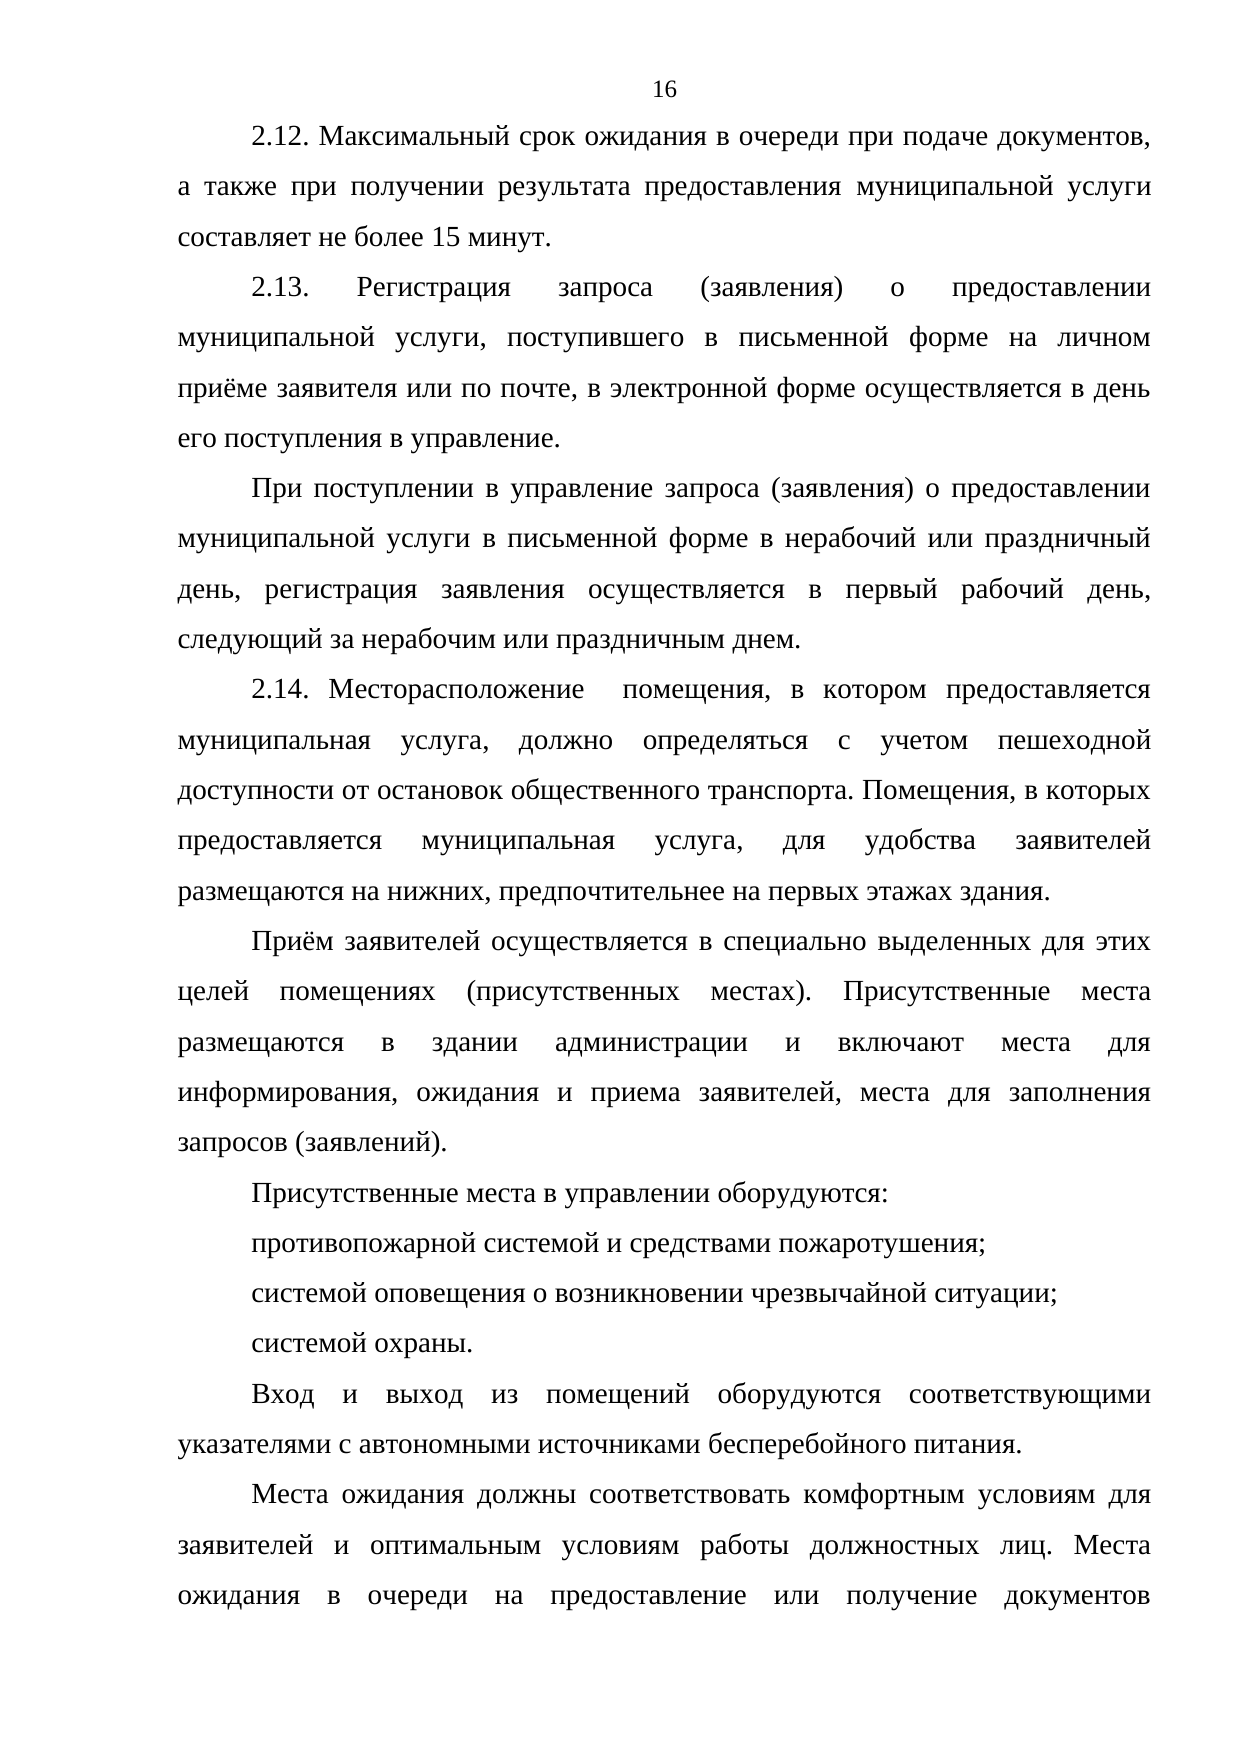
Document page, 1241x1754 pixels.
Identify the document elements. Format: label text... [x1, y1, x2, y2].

text системой охраны. [177, 1326, 1152, 1359]
text 2.12. Максимальный срок ожидания в очереди при подаче документов, а также при получении результата предоставления муниципальной услуги составляет не более 15 минут. [177, 118, 1152, 252]
text Приём заявителей осуществляется в специально выделенных для этих целей помещениях (присутственных местах). Присутственные места размещаются в здании администрации и включают места для информирования, ожидания и приема заявителей, места для заполнения запросов (заявлений). [177, 923, 1152, 1158]
text Вход и выход из помещений оборудуются соответствующими указателями с автономными источниками бесперебойного питания. [177, 1376, 1152, 1460]
text 2.14. Месторасположение помещения, в котором предоставляется муниципальная услуга, должно определяться с учетом пешеходной доступности от остановок общественного транспорта. Помещения, в которых предоставляется муниципальная услуга, для удобства заявителей размещаются на нижних, предпочтительнее на первых этажах здания. [177, 672, 1152, 906]
text 2.13. Регистрация запроса (заявления) о предоставлении муниципальной услуги, поступившего в письменной форме на личном приёме заявителя или по почте, в электронной форме осуществляется в день его поступления в управление. [177, 269, 1152, 453]
text системой оповещения о возникновении чрезвычайной ситуации; [177, 1275, 1152, 1309]
text При поступлении в управление запроса (заявления) о предоставлении муниципальной услуги в письменной форме в нерабочий или праздничный день, регистрация заявления осуществляется в первый рабочий день, следующий за нерабочим или праздничным днем. [177, 470, 1152, 655]
text Присутственные места в управлении оборудуются: [177, 1175, 1152, 1208]
text противопожарной системой и средствами пожаротушения; [177, 1225, 1152, 1258]
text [177, 1477, 1152, 1611]
